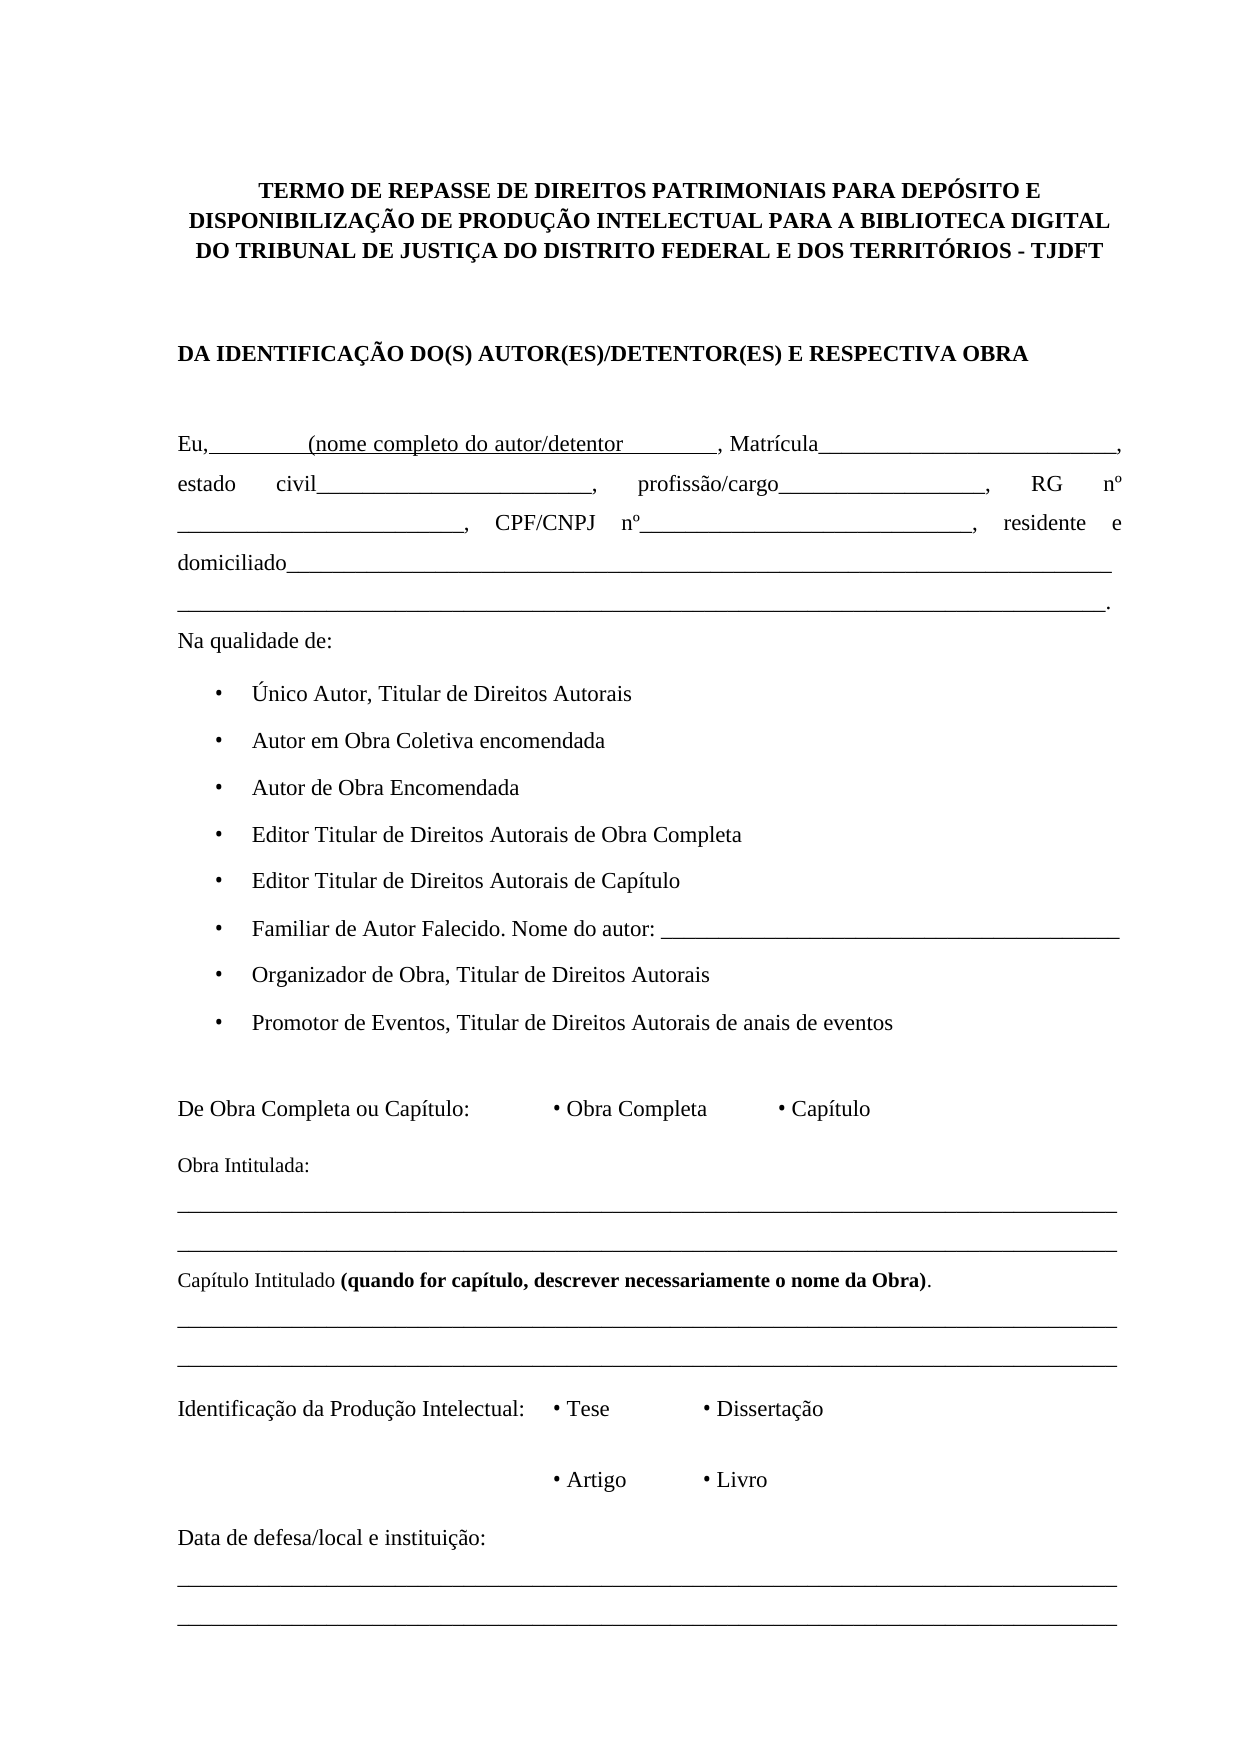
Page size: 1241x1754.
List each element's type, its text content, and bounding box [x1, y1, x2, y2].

text Data de defesa/local e instituição: [177, 1524, 1122, 1550]
text Obra Intitulada: [177, 1153, 1122, 1177]
list Autor de Obra Encomendada [214, 761, 1122, 808]
text ____________________________________________________________________________________________________________________________________________________________________ [177, 1189, 1122, 1255]
text Identificação da Produção Intelectual: • Tese • Dissertação [177, 1383, 1122, 1430]
list Editor Titular de Direitos Autorais de Obra Completa [214, 808, 1122, 855]
text TERMO DE REPASSE DE DIREITOS PATRIMONIAIS PARA DEPÓSITO E DISPONIBILIZAÇÃO DE PRODUÇÃO INTELECTUAL PARA A BIBLIOTECA DIGITAL DO TRIBUNAL DE JUSTIÇA DO DISTRITO FEDERAL E DOS TERRITÓRIOS - TJDFT [177, 177, 1122, 264]
text De Obra Completa ou Capítulo: • Obra Completa • Capítulo [177, 1082, 1122, 1129]
list Autor em Obra Coletiva encomendada [214, 714, 1122, 761]
text ____________________________________________________________________________________________________________________________________________________________________ [177, 1563, 1122, 1629]
text DA IDENTIFICAÇÃO DO(S) AUTOR(ES)/DETENTOR(ES) E RESPECTIVA OBRA [177, 340, 1122, 366]
text • Artigo • Livro [177, 1453, 1122, 1500]
text Eu, (nome completo do autor/detentor , Matrícula__________________________, estado civil________________________, profissão/cargo__________________, RG nº _________________________, CPF/CNPJ nº_____________________________, residente e domiciliado_________________________________________________________________________________________________________________________________________________________. Na qualidade de: [177, 430, 1122, 654]
list Editor Titular de Direitos Autorais de Capítulo [214, 855, 1122, 902]
list Organizador de Obra, Titular de Direitos Autorais [214, 949, 1122, 996]
text ____________________________________________________________________________________________________________________________________________________________________ [177, 1304, 1122, 1370]
text Capítulo Intitulado (quando for capítulo, descrever necessariamente o nome da Obra). [177, 1268, 1122, 1292]
list Único Autor, Titular de Direitos Autorais [214, 667, 1122, 714]
list Promotor de Eventos, Titular de Direitos Autorais de anais de eventos [214, 996, 1122, 1043]
list Familiar de Autor Falecido. Nome do autor: ________________________________________ [214, 902, 1122, 949]
